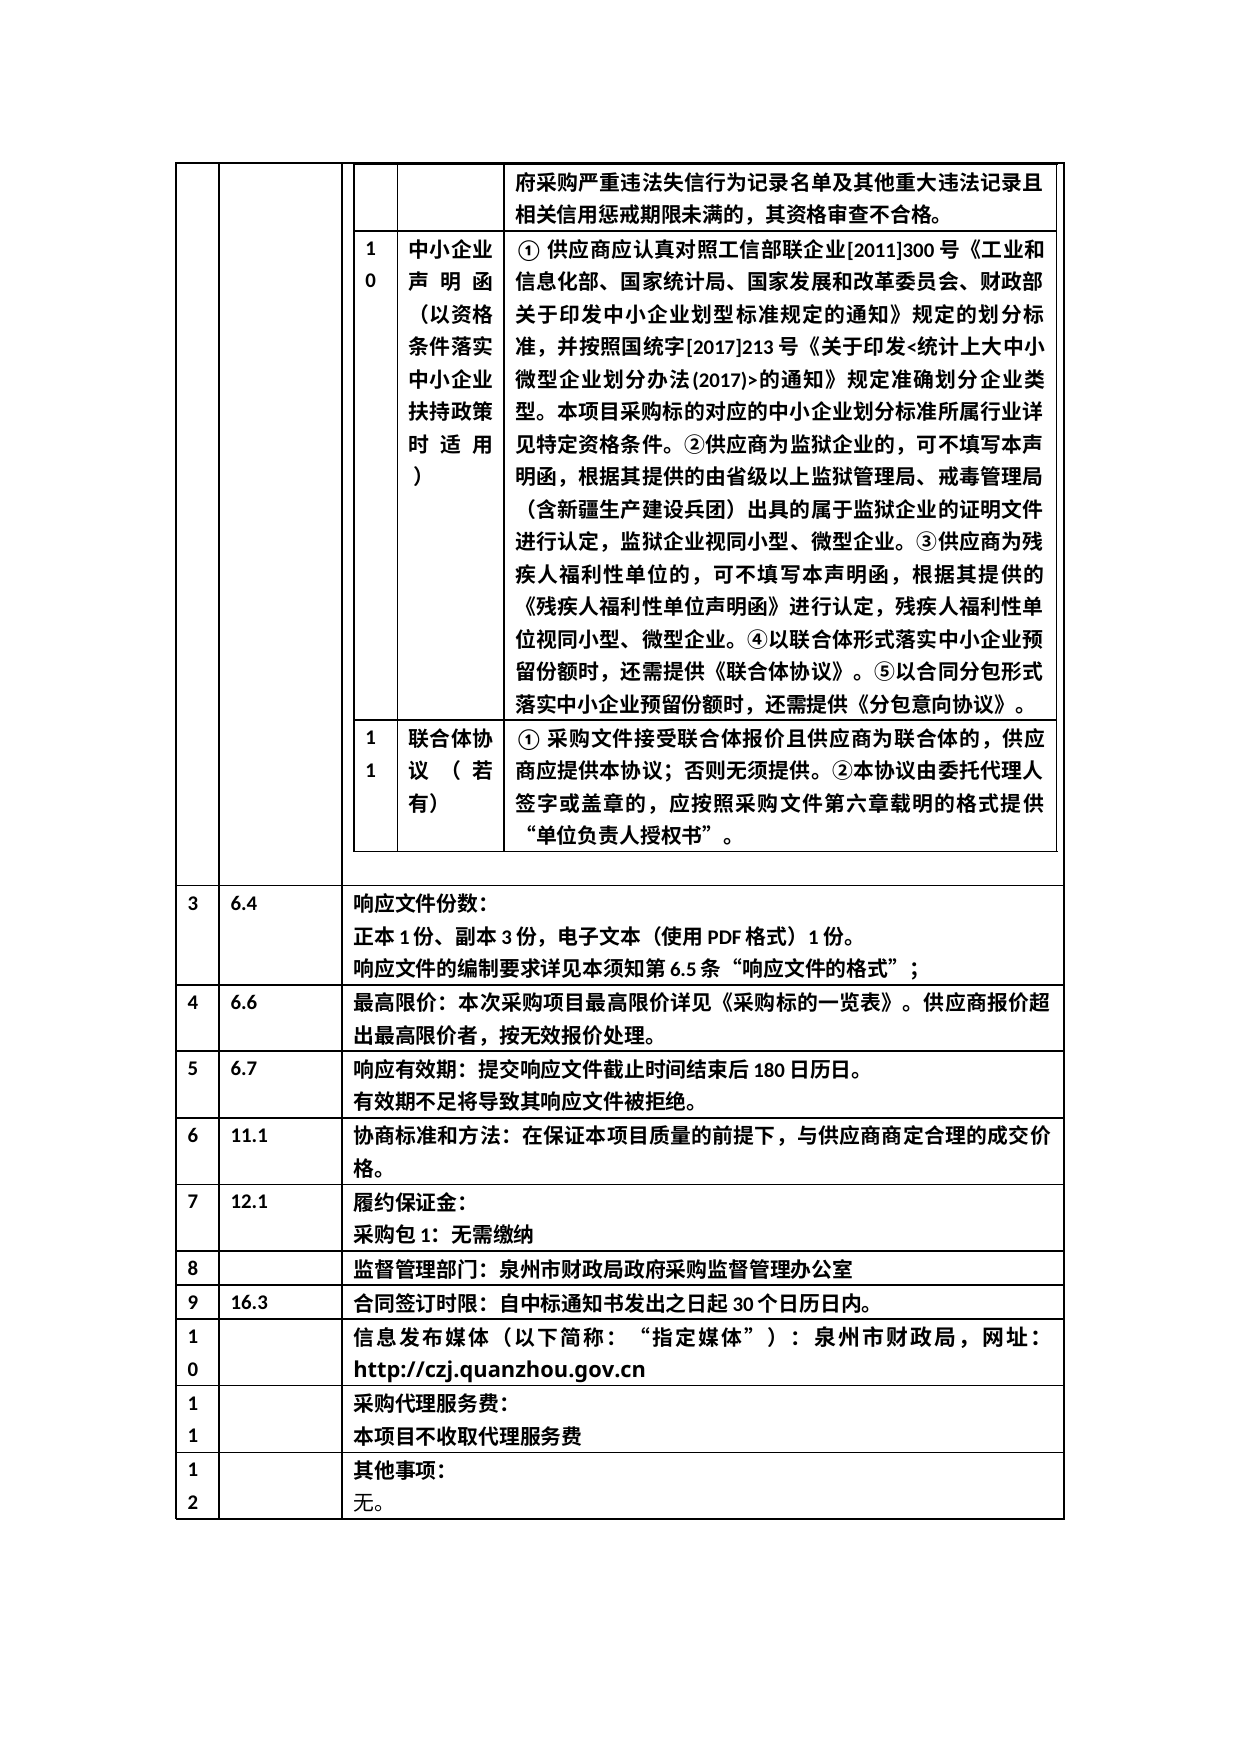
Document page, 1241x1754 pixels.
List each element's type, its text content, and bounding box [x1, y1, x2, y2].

table_cell 协商标准和方法：在保证本项目质量的前提下，与供应商商定合理的成交价格。 [343, 1119, 1063, 1183]
table_cell 响应文件份数： 正本1份、副本3份，电子文本（使用PDF格式）1 份。 响应文件的编制要求详见本须知第6.5条“响应文件的格式”； [343, 886, 1063, 984]
table_cell [220, 1386, 341, 1451]
table_cell 10 [177, 1320, 218, 1385]
table_cell 12.1 [220, 1185, 341, 1250]
table_cell 6.6 [220, 986, 341, 1050]
table_cell 履约保证金： 采购包1：无需缴纳 [343, 1185, 1063, 1250]
table_cell 6.7 [220, 1052, 341, 1117]
table_cell 6 [177, 1119, 218, 1183]
table_cell 3 [220, 164, 341, 885]
table_cell 11 [177, 1386, 218, 1451]
table_cell 合同签订时限：自中标通知书发出之日起30个日历日内。 [343, 1286, 1063, 1318]
table_cell 最高限价：本次采购项目最高限价详见《采购标的一览表》。供应商报价超出最高限价者，按无效报价处理。 [343, 986, 1063, 1050]
table_cell [220, 1453, 341, 1518]
table_cell 2 [177, 164, 218, 885]
table_cell 6.4 [220, 886, 341, 984]
table_cell 5 [177, 1052, 218, 1117]
table_cell 8 [177, 1252, 218, 1284]
table_cell 信息发布媒体（以下简称：“指定媒体”）：泉州市财政局，网址：http://czj.quanzhou.gov.cn [343, 1320, 1063, 1385]
table_cell 9 [177, 1286, 218, 1318]
table_cell 16.3 [220, 1286, 341, 1318]
table_cell 采购代理服务费： 本项目不收取代理服务费 [343, 1386, 1063, 1451]
table_cell [220, 1252, 341, 1284]
table_cell 响应有效期：提交响应文件截止时间结束后180日历日。 有效期不足将导致其响应文件被拒绝。 [343, 1052, 1063, 1117]
table_cell 资格要求： 1、 详见第一章《协商邀请》； 2、 在专家论证阶段是否已审核过供应商资格： 否 注：在专家论证阶段已审核过供应商资格的，在协商阶段协商小组无须重复审查；但供应商自身资格条件出现变化的须作出说明，并向协商小组补充提供相关材料，由协商小组重新进行审查。 采购包1： [343, 164, 1063, 885]
table_cell 12 [177, 1453, 218, 1518]
table_cell 4 [177, 986, 218, 1050]
table_cell 3 [177, 886, 218, 984]
table_cell 监督管理部门：泉州市财政局政府采购监督管理办公室 [343, 1252, 1063, 1284]
table_cell 7 [177, 1185, 218, 1250]
table_cell 其他事项： 无。 [343, 1453, 1063, 1518]
table_cell [220, 1320, 341, 1385]
table_cell 11.1 [220, 1119, 341, 1183]
